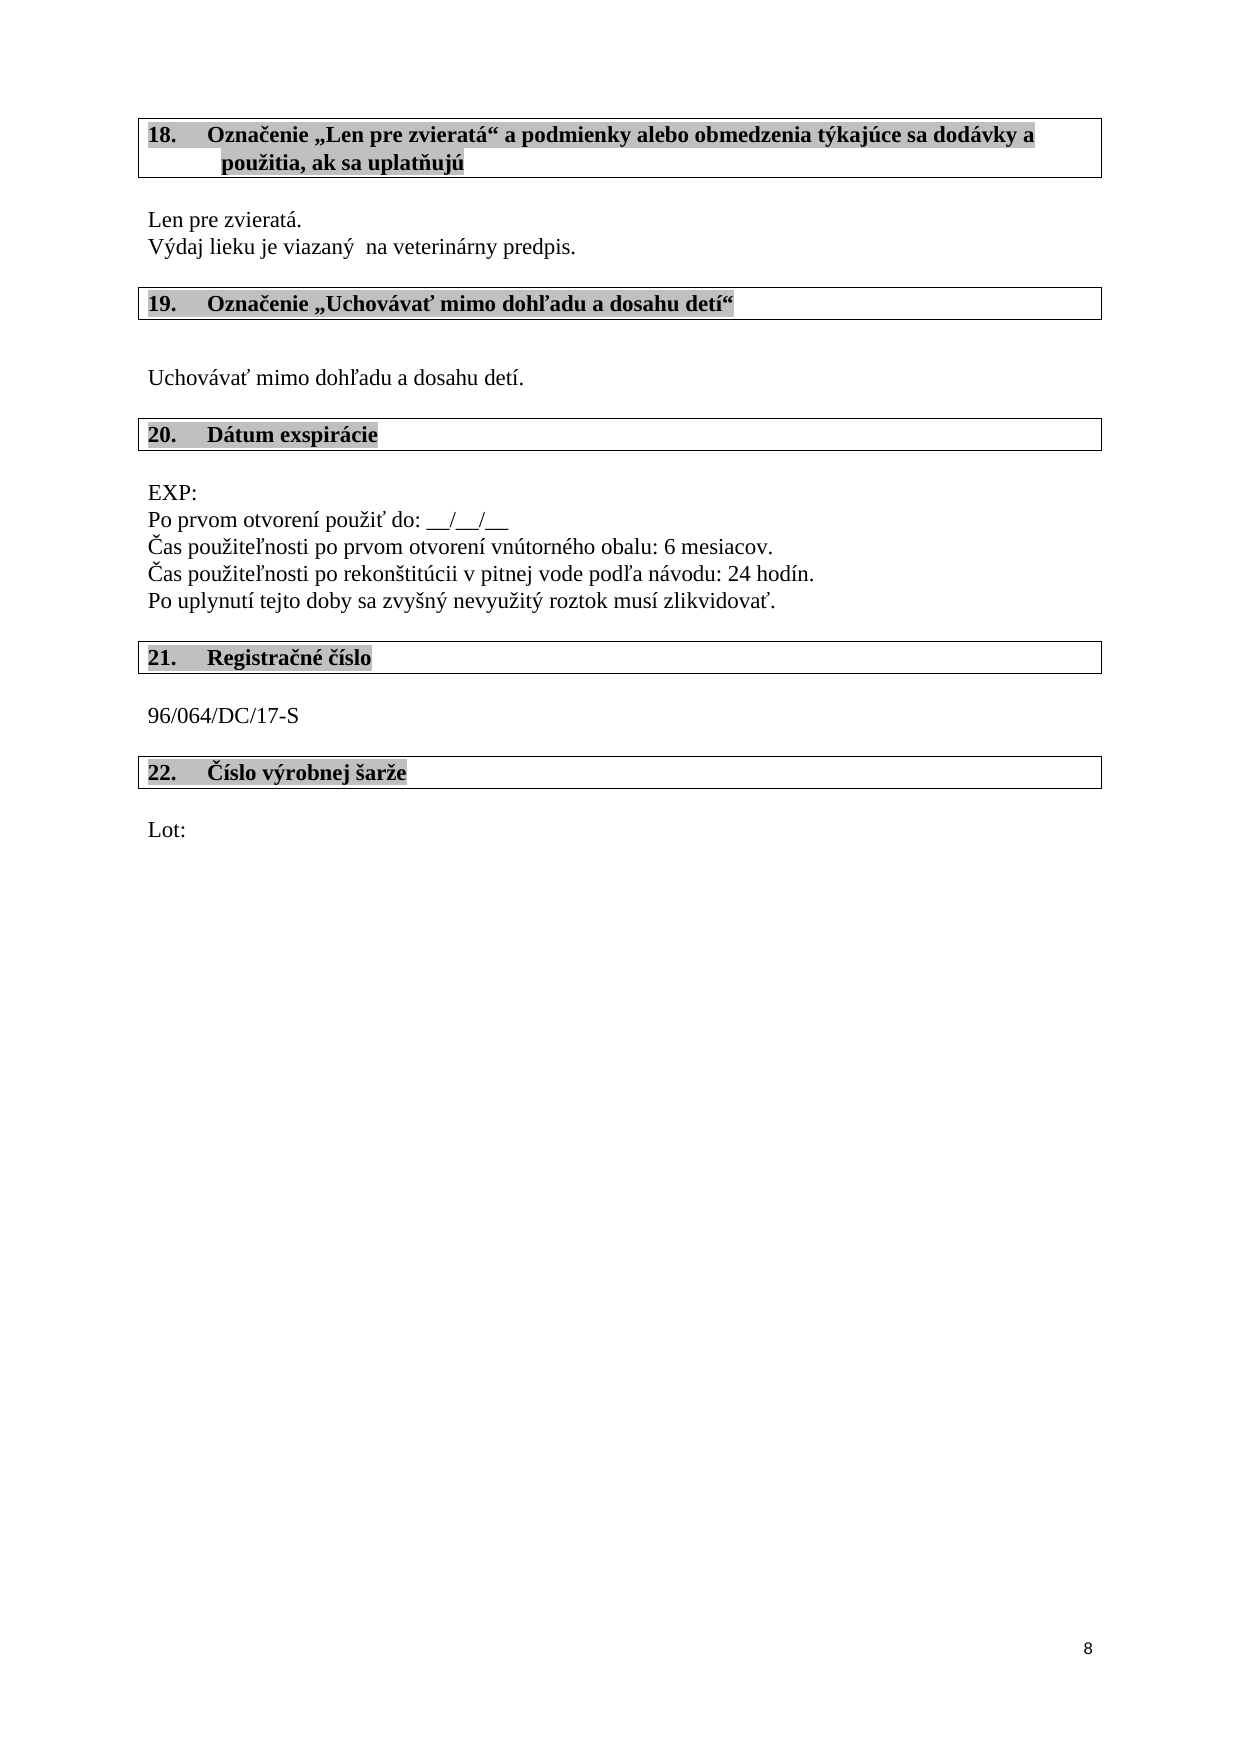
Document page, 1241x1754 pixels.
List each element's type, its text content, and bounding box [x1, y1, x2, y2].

text EXP: [148, 478, 1126, 506]
text Po prvom otvorení použiť do: __/__/__ [148, 506, 1126, 533]
text 22. Číslo výrobnej šarže [139, 757, 1101, 788]
text 96/064/DC/17-S [148, 701, 1092, 728]
text Po uplynutí tejto doby sa zvyšný nevyužitý roztok musí zlikvidovať. [148, 587, 1126, 614]
text 20. Dátum exspirácie [139, 419, 1101, 450]
text Len pre zvieratá. Výdaj lieku je viazaný na veterinárny predpis. [148, 206, 1092, 260]
text Lot: [148, 816, 1092, 843]
text Čas použiteľnosti po prvom otvorení vnútorného obalu: 6 mesiacov. [148, 533, 1126, 560]
text Čas použiteľnosti po rekonštitúcii v pitnej vode podľa návodu: 24 hodín. [148, 560, 1126, 587]
text 21. Registračné číslo [139, 642, 1101, 673]
text Uchovávať mimo dohľadu a dosahu detí. [148, 364, 1092, 391]
text 18. Označenie „Len pre zvieratá“ a podmienky alebo obmedzenia týkajúce sa dodávky a použitia, ak sa uplatňujú [139, 119, 1101, 177]
text 19. Označenie „Uchovávať mimo dohľadu a dosahu detí“ [139, 288, 1101, 319]
